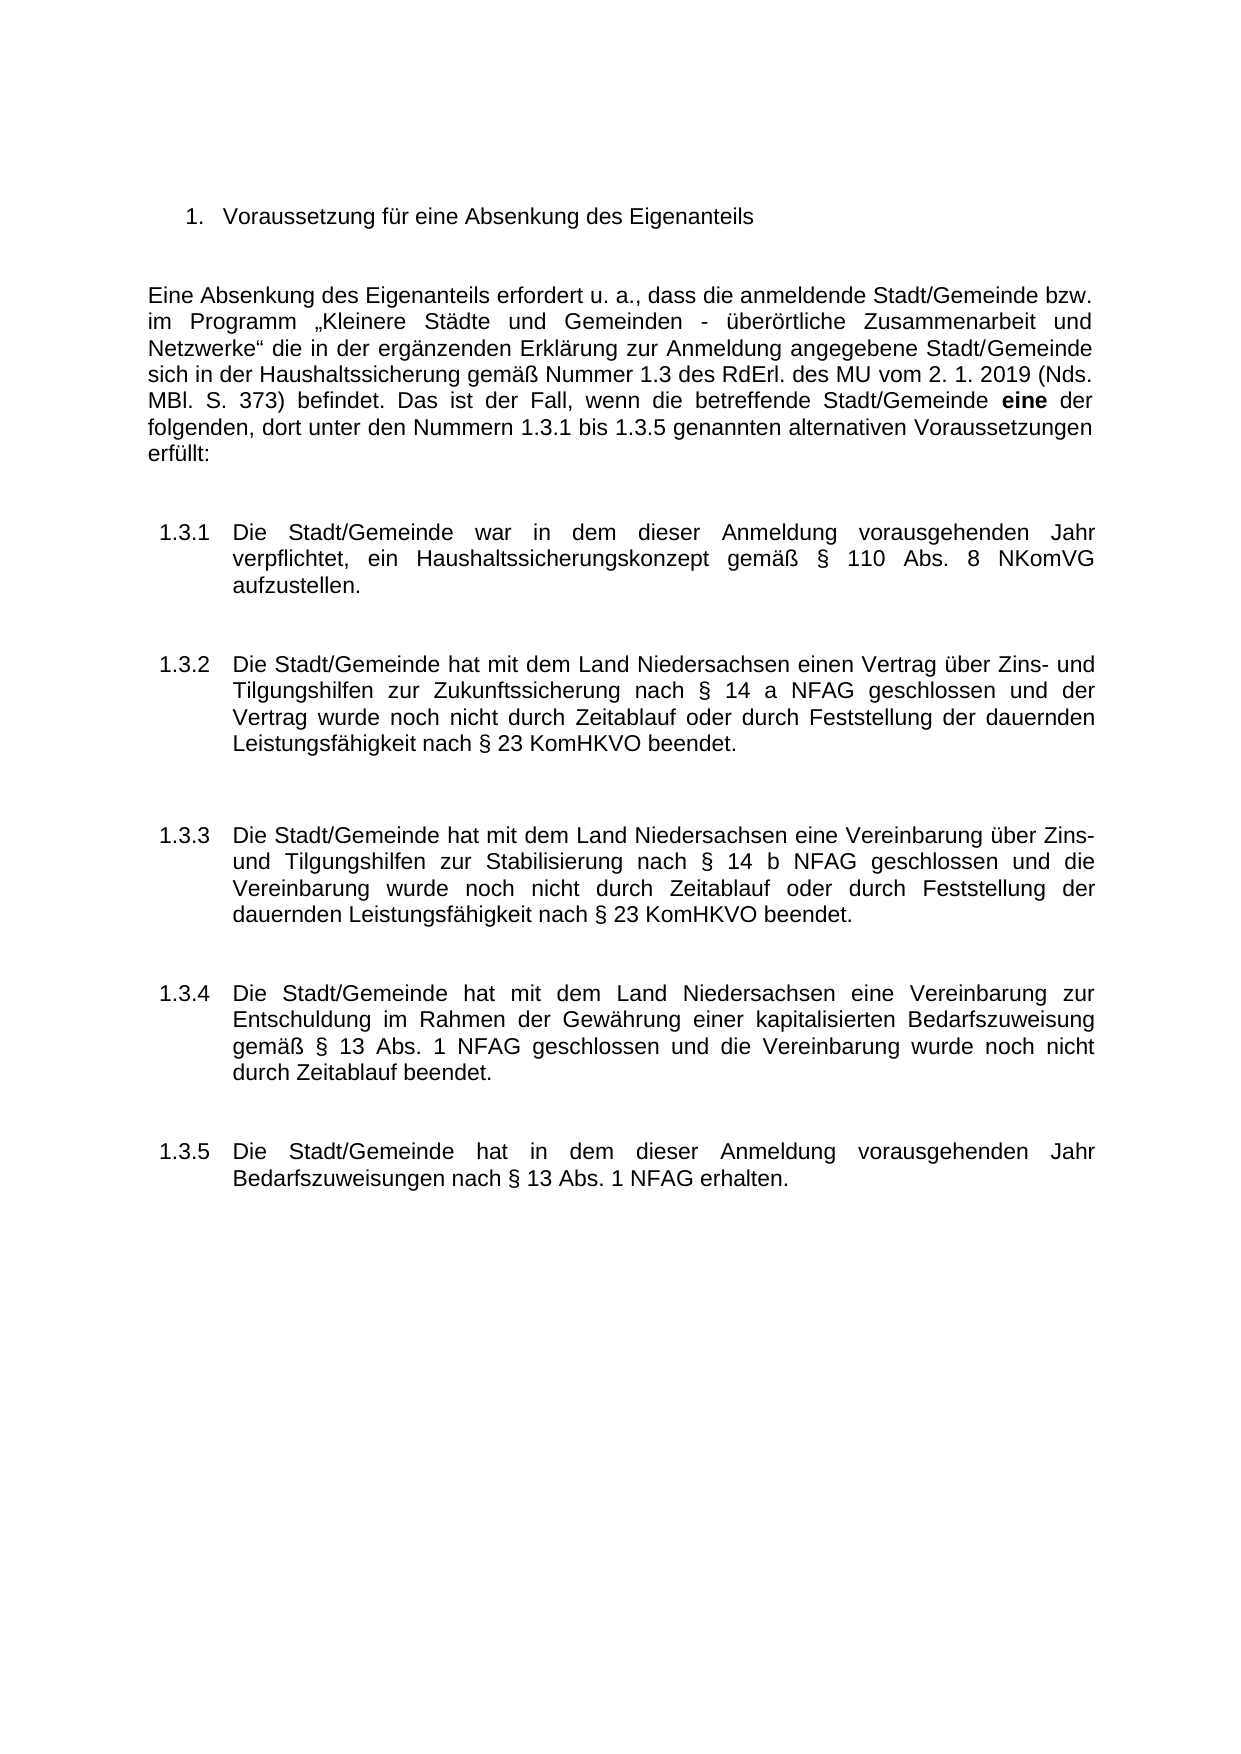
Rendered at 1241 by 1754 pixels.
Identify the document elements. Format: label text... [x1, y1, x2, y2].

table_header 1.3.1 [148, 519, 221, 651]
table_cell 1.3.4 [148, 980, 221, 1138]
table_header Die Stadt/Gemeinde war in dem dieser Anmeldung vorausgehenden Jahr verpflichtet, ein Haushaltssicherungskonzept gemäß § 110 Abs. 8 NKomVG aufzustellen. [221, 519, 1107, 651]
table_cell 1.3.2 [148, 651, 221, 822]
table_cell Die Stadt/Gemeinde hat mit dem Land Niedersachsen eine Vereinbarung zur Entschuldung im Rahmen der Gewährung einer kapitalisierten Bedarfszuweisung gemäß § 13 Abs. 1 NFAG geschlossen und die Vereinbarung wurde noch nicht durch Zeitablauf beendet. [221, 980, 1107, 1138]
table_cell 1.3.5 [148, 1138, 221, 1244]
list Voraussetzung für eine Absenkung des Eigenanteils [185, 203, 1093, 229]
table_cell 1.3.3 [148, 822, 221, 980]
table_cell Die Stadt/Gemeinde hat mit dem Land Niedersachsen einen Vertrag über Zins- und Tilgungshilfen zur Zukunftssicherung nach § 14 a NFAG geschlossen und der Vertrag wurde noch nicht durch Zeitablauf oder durch Feststellung der dauernden Leistungsfähigkeit nach § 23 KomHKVO beendet. [221, 651, 1107, 822]
table_cell Die Stadt/Gemeinde hat mit dem Land Niedersachsen eine Vereinbarung über Zins- und Tilgungshilfen zur Stabilisierung nach § 14 b NFAG geschlossen und die Vereinbarung wurde noch nicht durch Zeitablauf oder durch Feststellung der dauernden Leistungsfähigkeit nach § 23 KomHKVO beendet. [221, 822, 1107, 980]
text Eine Absenkung des Eigenanteils erfordert u. a., dass die anmeldende Stadt/Gemeinde bzw. im Programm „Kleinere Städte und Gemeinden - überörtliche Zusammenarbeit und Netzwerke“ die in der ergänzenden Erklärung zur Anmeldung angegebene Stadt/Gemeinde sich in der Haushaltssicherung gemäß Nummer 1.3 des RdErl. des MU vom 2. 1. 2019 (Nds. MBl. S. 373) befindet. Das ist der Fall, wenn die betreffende Stadt/Gemeinde eine der folgenden, dort unter den Nummern 1.3.1 bis 1.3.5 genannten alternativen Voraussetzungen erfüllt: [148, 282, 1093, 466]
table_cell Die Stadt/Gemeinde hat in dem dieser Anmeldung vorausgehenden Jahr Bedarfszuweisungen nach § 13 Abs. 1 NFAG erhalten. [221, 1138, 1107, 1244]
